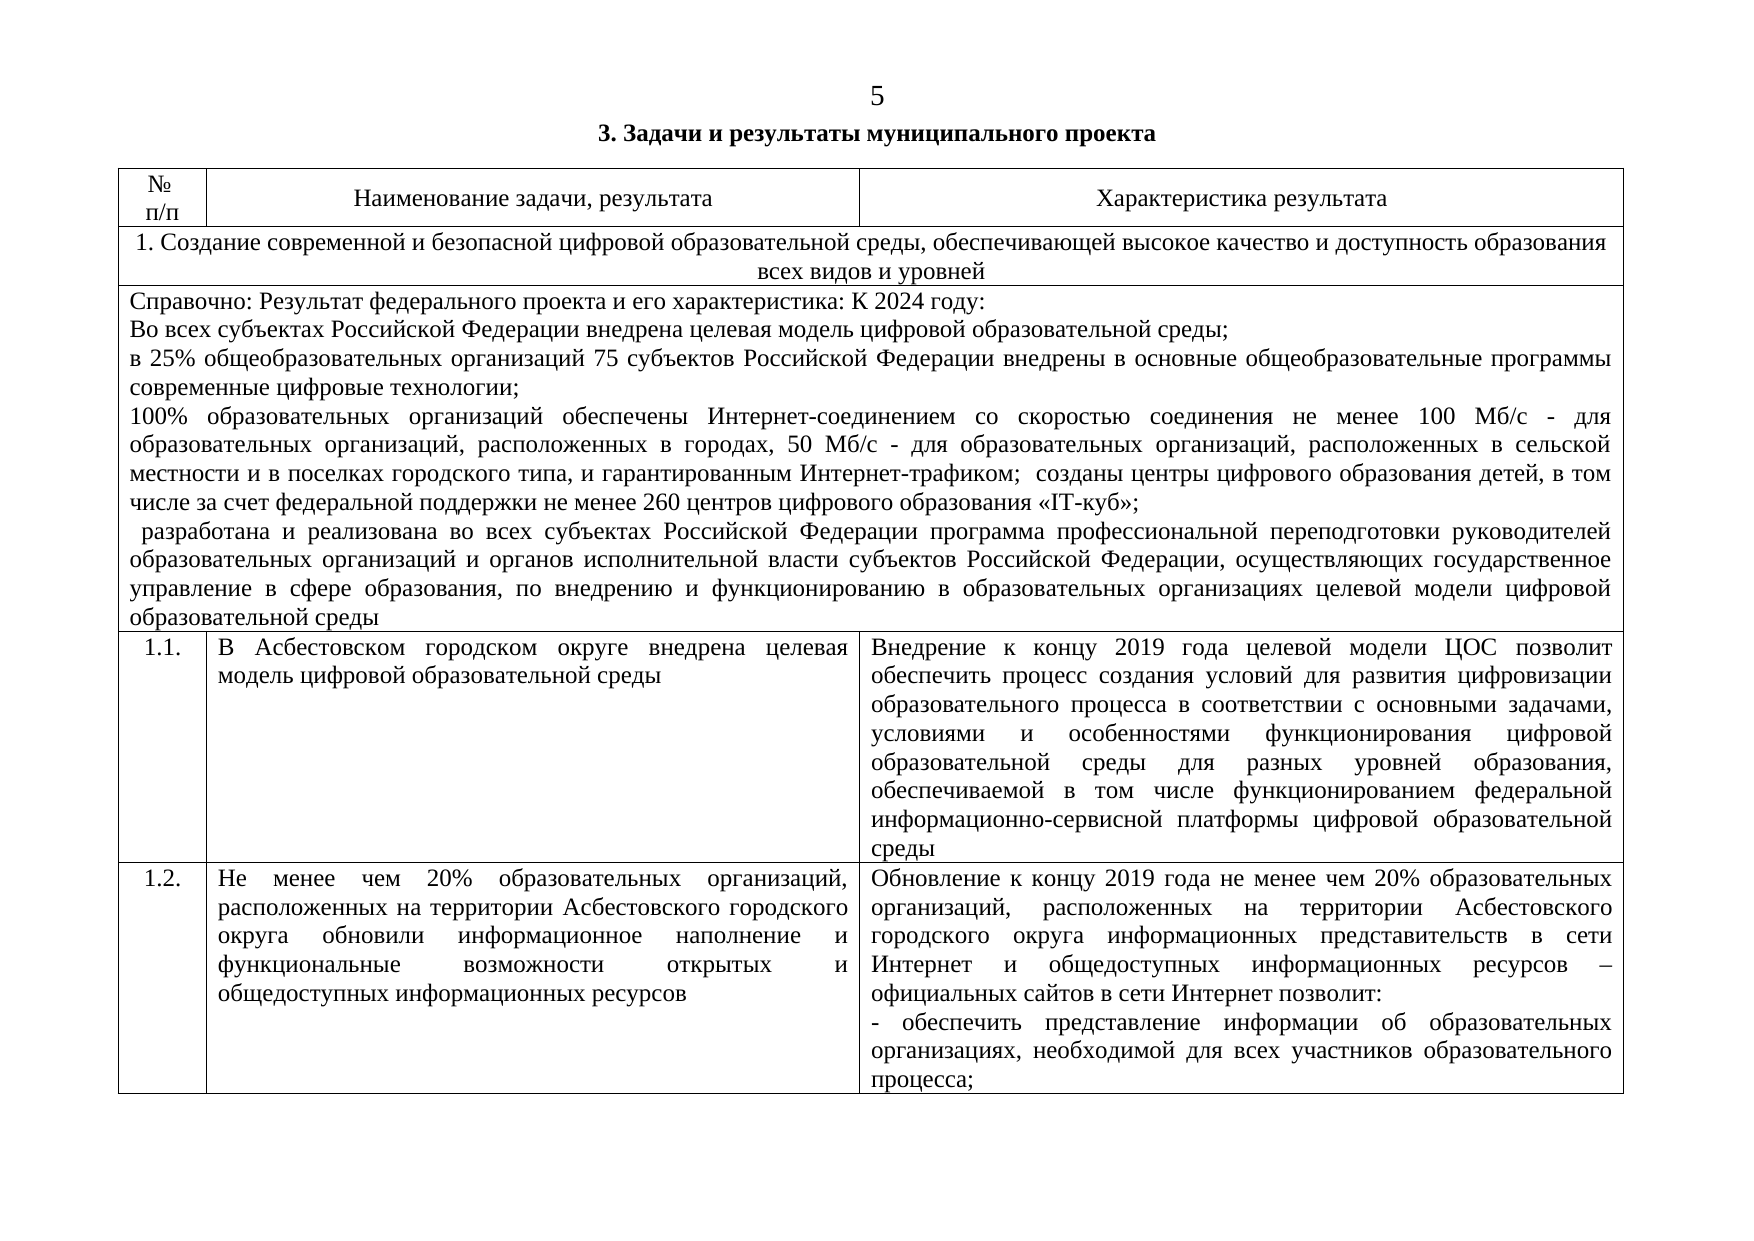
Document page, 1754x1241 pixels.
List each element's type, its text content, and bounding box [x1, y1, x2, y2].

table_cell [860, 863, 1623, 1093]
text 3. Задачи и результаты муниципального проекта [118, 118, 1636, 147]
table_cell Внедрение к концу 2019 года целевой модели ЦОС позволит обеспечить процесс создания условий для развития цифровизации образовательного процесса в соответствии с основными задачами, условиями и особенностями функционирования цифровой образовательной среды для разных уровней образования, обеспечиваемой в том числе функционированием федеральной информационно-сервисной платформы цифровой образовательной среды [860, 632, 1623, 862]
table_cell 1.1. [119, 632, 206, 862]
table_header Наименование задачи, результата [207, 169, 859, 226]
table_header № п/п [119, 169, 206, 226]
table_header Характеристика результата [860, 169, 1623, 226]
table_cell 1.2. [119, 863, 206, 1093]
table_cell Справочно: Результат федерального проекта и его характеристика: К 2024 году: Во всех субъектах Российской Федерации внедрена целевая модель цифровой образовательной среды; в 25% общеобразовательных организаций 75 субъектов Российской Федерации внедрены в основные общеобразовательные программы современные цифровые технологии; 100% образовательных организаций обеспечены Интернет-соединением со скоростью соединения не менее 100 Мб/с - для образовательных организаций, расположенных в городах, 50 Мб/с - для образовательных организаций, расположенных в сельской местности и в поселках городского типа, и гарантированным Интернет-трафиком; созданы центры цифрового образования детей, в том числе за счет федеральной поддержки не менее 260 центров цифрового образования «IТ-куб»; разработана и реализована во всех субъектах Российской Федерации программа профессиональной переподготовки руководителей образовательных организаций и органов исполнительной власти субъектов Российской Федерации, осуществляющих государственное управление в сфере образования, по внедрению и функционированию в образовательных организациях целевой модели цифровой образовательной среды [119, 286, 1623, 631]
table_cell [207, 863, 859, 1093]
table_cell В Асбестовском городском округе внедрена целевая модель цифровой образовательной среды [207, 632, 859, 862]
table_cell 1. Создание современной и безопасной цифровой образовательной среды, обеспечивающей высокое качество и доступность образования всех видов и уровней [119, 227, 1623, 285]
